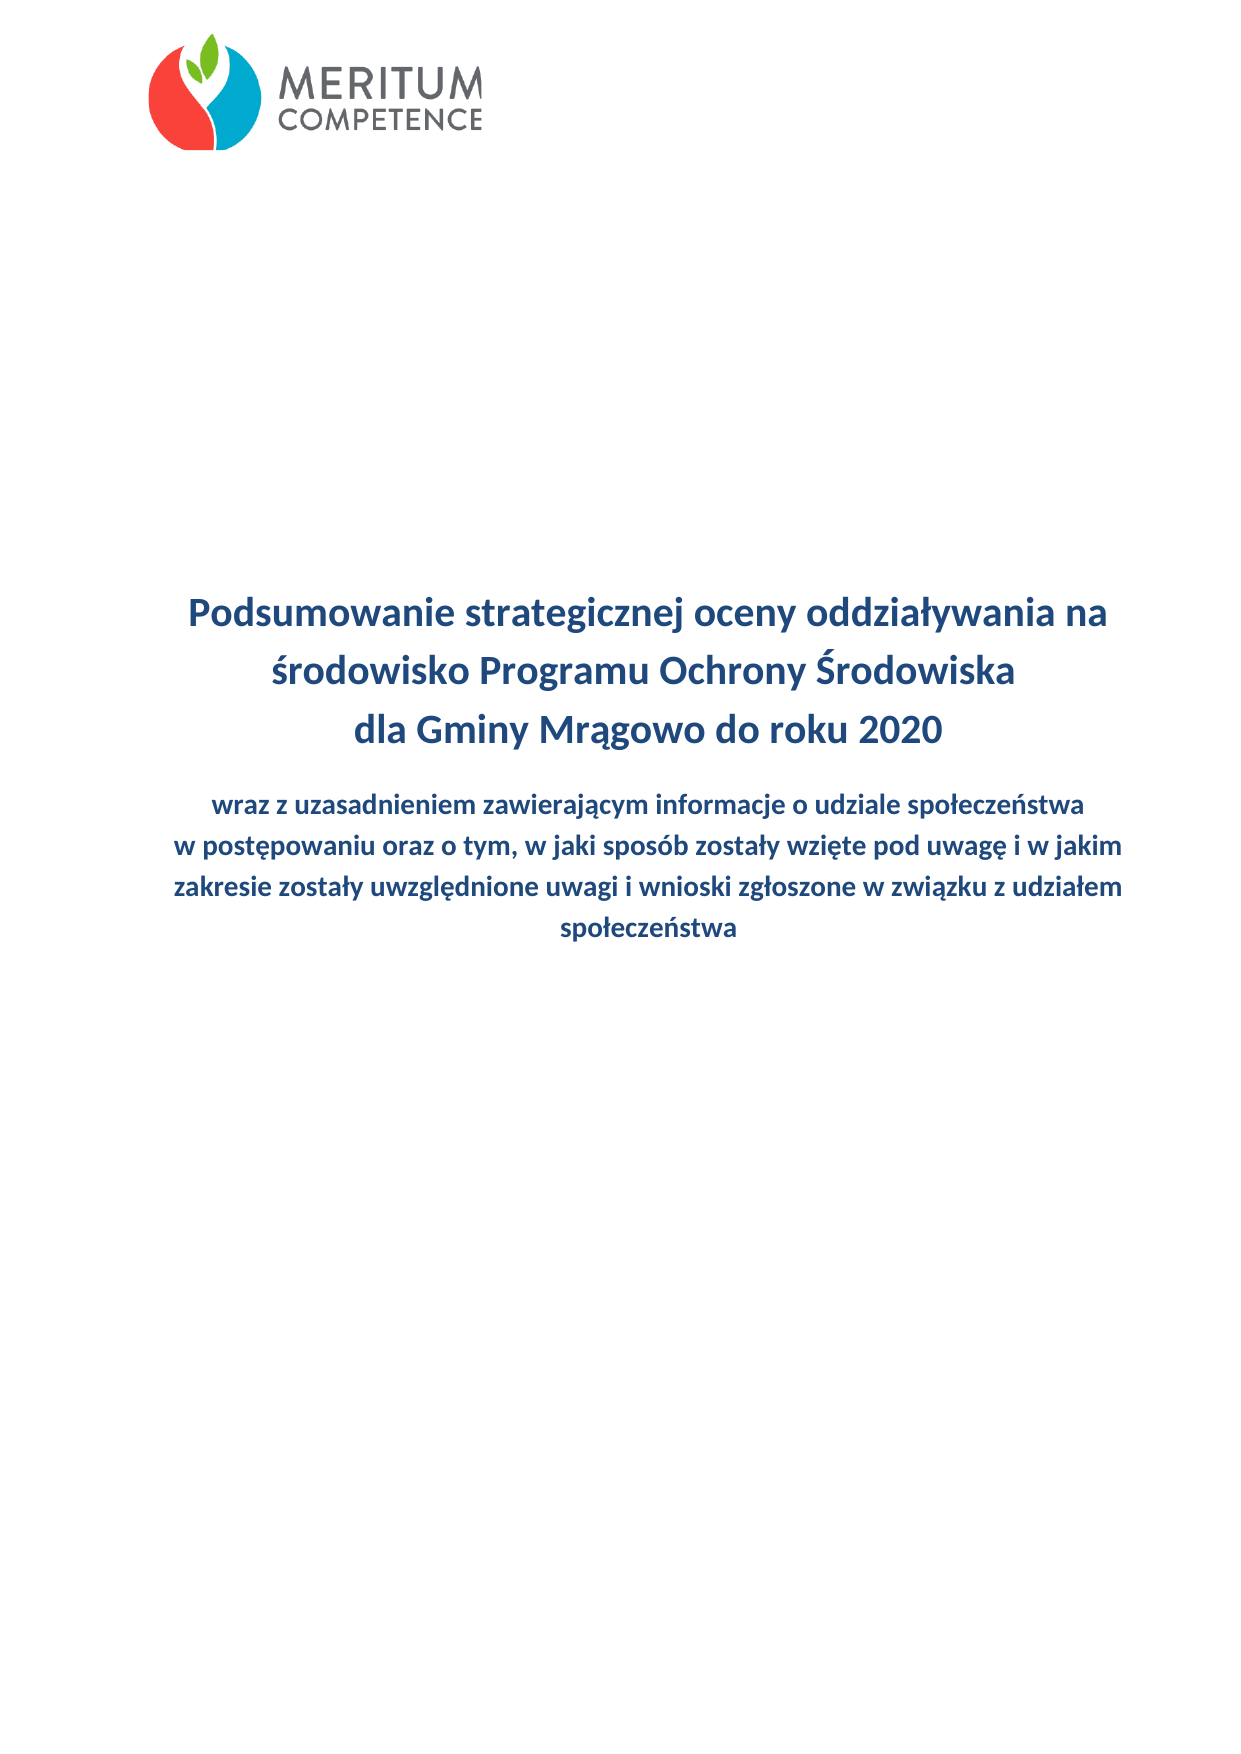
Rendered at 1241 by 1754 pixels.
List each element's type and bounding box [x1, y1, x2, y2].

picture [147, 33, 482, 150]
